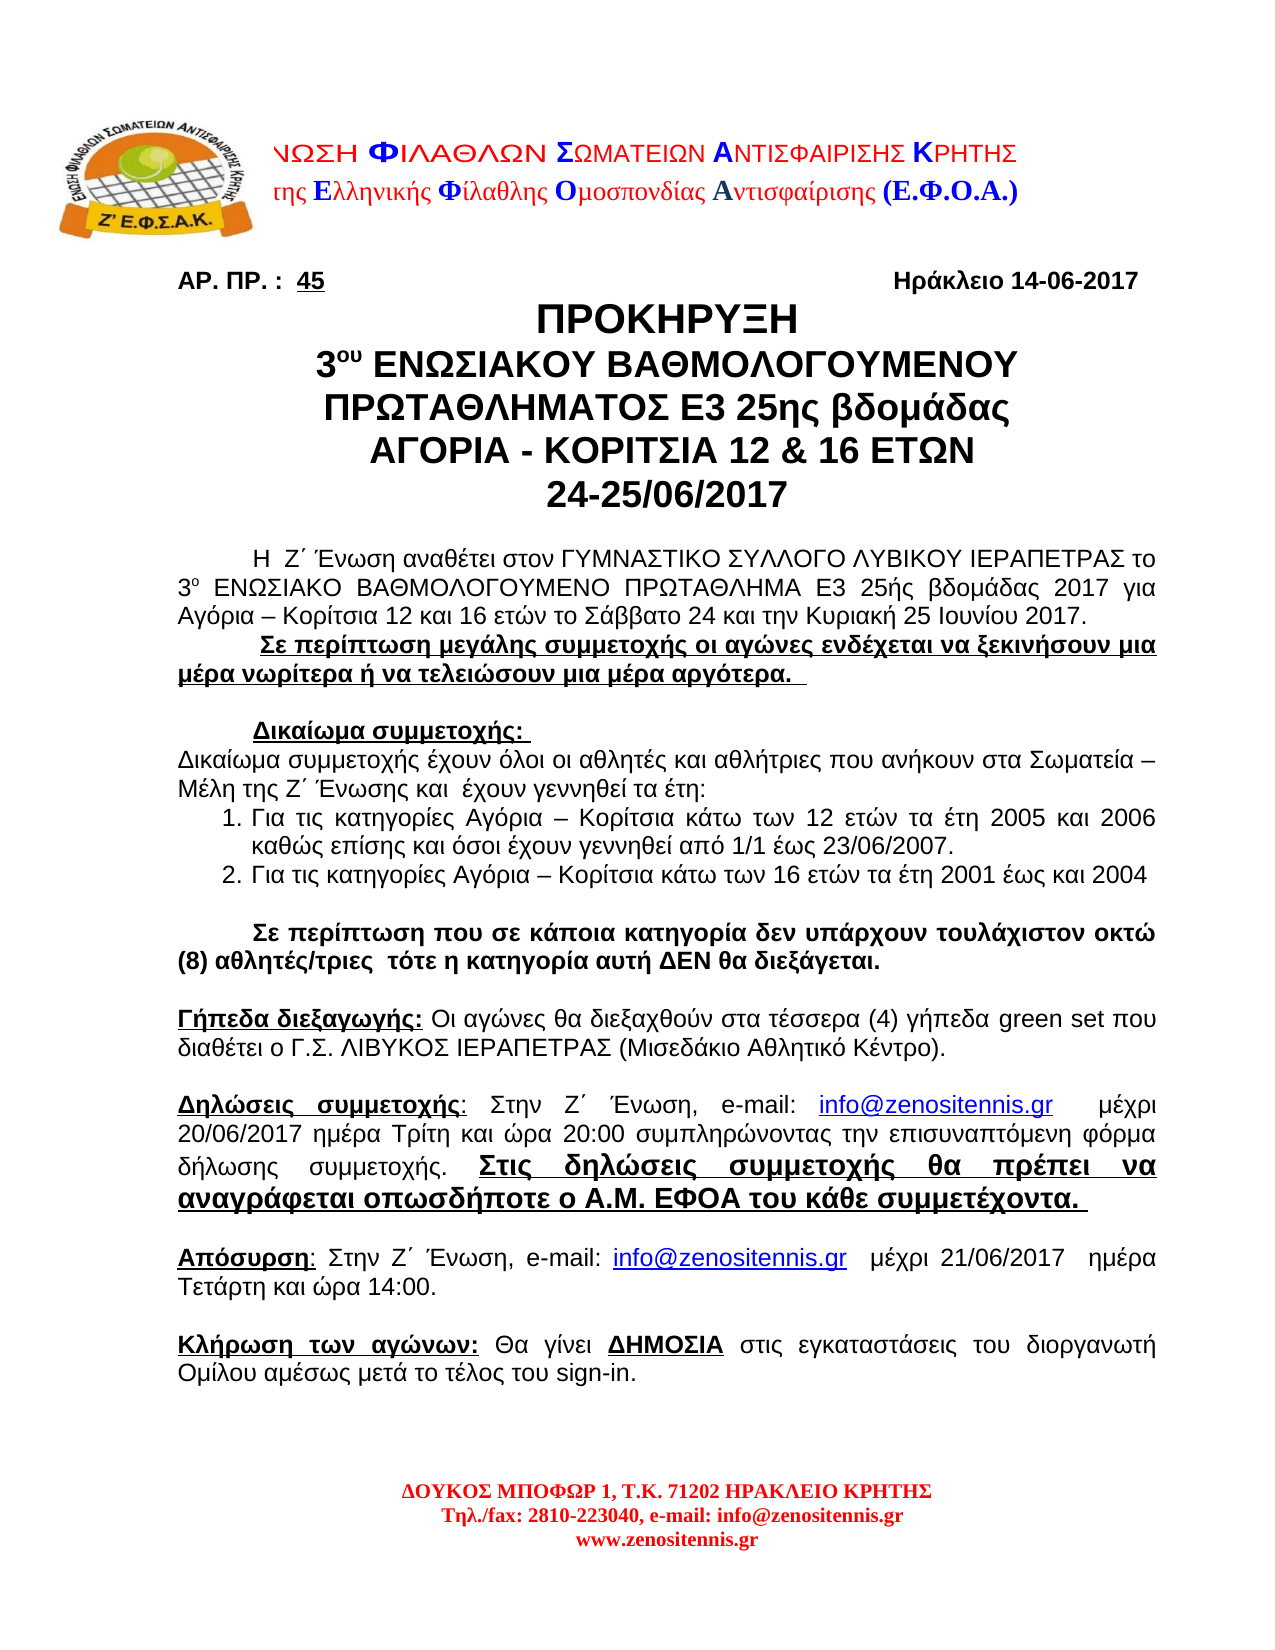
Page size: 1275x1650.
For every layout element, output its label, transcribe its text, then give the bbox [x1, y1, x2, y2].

title Δικαίωμα συμμετοχής έχουν όλοι οι αθλητές και αθλήτριες που ανήκουν στα Σωματεία – Μέλη της Ζ΄ Ένωσης και έχουν γεννηθεί τα έτη: [177, 745, 1157, 802]
title 24-25/06/2017 [177, 472, 1157, 515]
title 3ου ΕΝΩΣΙΑΚΟΥ ΒΑΘΜΟΛΟΓΟΥΜΕΝΟΥ ΠΡΩΤΑΘΛΗΜΑΤΟΣ Ε3 25ης βδομάδας [177, 342, 1157, 429]
title Για τις κατηγορίες Αγόρια – Κορίτσια κάτω των 12 ετών τα έτη 2005 και 2006 καθώς επίσης και όσοι έχουν γεννηθεί από 1/1 έως 23/06/2007. [222, 802, 1157, 860]
title Απόσυρση: Στην Ζ΄ Ένωση, e-mail: info@zenositennis.gr μέχρι 21/06/2017 ημέρα Τετάρτη και ώρα 14:00. [177, 1243, 1157, 1301]
title Για τις κατηγορίες Αγόρια – Κορίτσια κάτω των 16 ετών τα έτη 2001 έως και 2004 [222, 860, 1157, 889]
title ΠΡΟΚΗΡΥΞΗ [177, 294, 1157, 342]
picture [46, 95, 274, 248]
title Δικαίωμα συμμετοχής: [177, 716, 1157, 745]
title Γήπεδα διεξαγωγής: Οι αγώνες θα διεξαχθούν στα τέσσερα (4) γήπεδα green set που διαθέτει o Γ.Σ. ΛΙΒΥΚΟΣ ΙΕΡΑΠΕΤΡΑΣ (Μισεδάκιο Αθλητικό Κέντρο). [177, 1004, 1157, 1061]
title Δηλώσεις συμμετοχής: Στην Ζ΄ Ένωση, e-mail: info@zenositennis.gr μέχρι 20/06/2017 ημέρα Τρίτη και ώρα 20:00 συμπληρώνοντας την επισυναπτόμενη φόρμα δήλωσης συμμετοχής. Στις δηλώσεις συμμετοχής θα πρέπει να αναγράφεται οπωσδήποτε ο Α.Μ. ΕΦΟΑ του κάθε συμμετέχοντα. [177, 1090, 1157, 1214]
title Κλήρωση των αγώνων: Θα γίνει ΔΗΜΟΣΙΑ στις εγκαταστάσεις του διοργανωτή Ομίλου αμέσως μετά το τέλος του sign-in. [177, 1329, 1157, 1387]
title Σε περίπτωση που σε κάποια κατηγορία δεν υπάρχουν τουλάχιστον οκτώ (8) αθλητές/τριες τότε η κατηγορία αυτή ΔΕΝ θα διεξάγεται. [177, 917, 1157, 975]
title ΑΡ. ΠΡ. : 45 Ηράκλειο 14-06-2017 [177, 266, 1157, 294]
title ΑΓΟΡΙΑ - ΚΟΡΙΤΣΙΑ 12 & 16 ΕΤΩΝ [177, 429, 1157, 472]
title Σε περίπτωση μεγάλης συμμετοχής οι αγώνες ενδέχεται να ξεκινήσουν μια μέρα νωρίτερα ή να τελειώσουν μια μέρα αργότερα. [177, 630, 1157, 687]
title Η Ζ΄ Ένωση αναθέτει στον ΓΥΜΝΑΣΤΙΚΟ ΣΥΛΛΟΓΟ ΛΥΒΙΚΟΥ ΙΕΡΑΠΕΤΡΑΣ το 3ο ΕΝΩΣΙΑΚΟ ΒΑΘΜΟΛΟΓΟΥΜΕΝΟ ΠΡΩΤΑΘΛΗΜΑ Ε3 25ής βδομάδας 2017 για Αγόρια – Κορίτσια 12 και 16 ετών το Σάββατο 24 και την Κυριακή 25 Ιουνίου 2017. [177, 544, 1157, 630]
